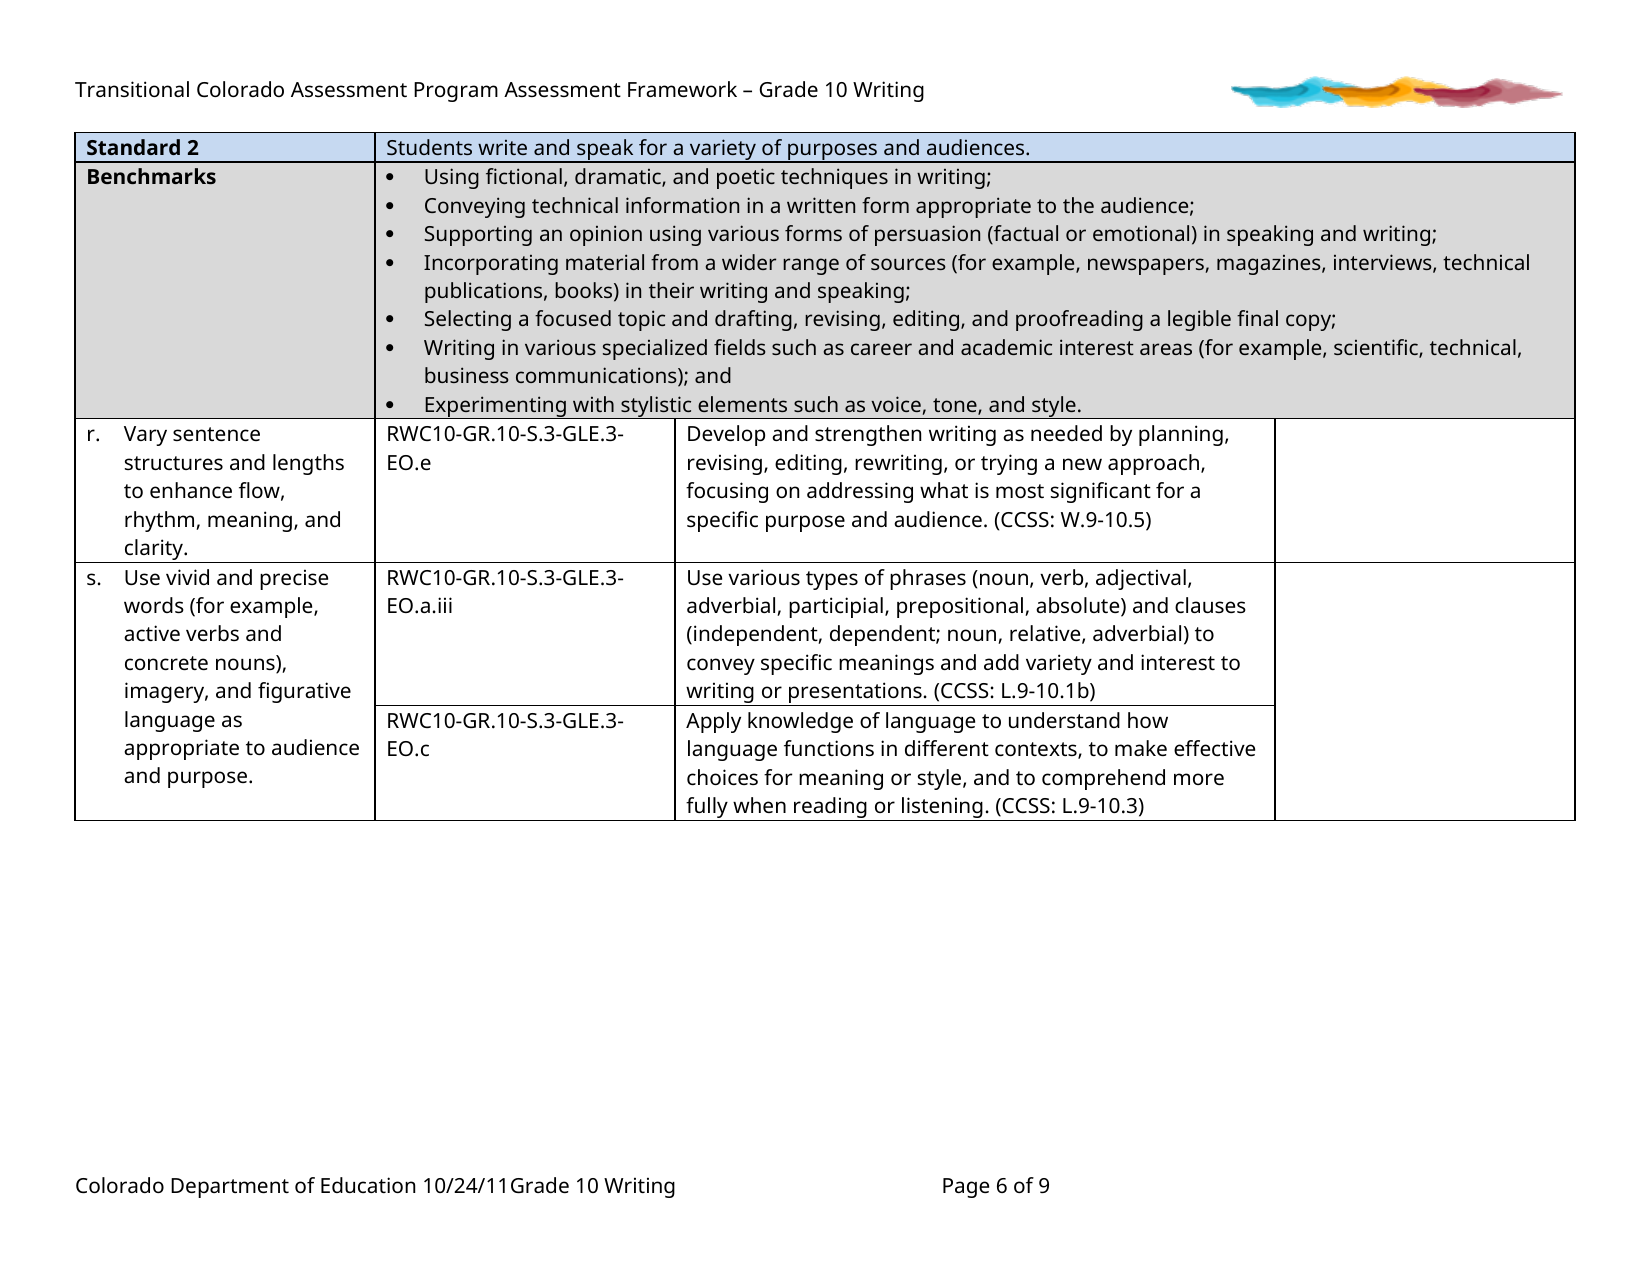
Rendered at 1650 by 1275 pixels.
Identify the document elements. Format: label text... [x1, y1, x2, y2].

table_cell Apply knowledge of language to understand how language functions in different contexts, to make effective choices for meaning or style, and to comprehend more fully when reading or listening. (CCSS: L.9-10.3) [676, 706, 1274, 819]
table_cell RWC10-GR.10-S.3-GLE.3-EO.e [376, 419, 674, 562]
table_cell Use various types of phrases (noun, verb, adjectival, adverbial, participial, prepositional, absolute) and clauses (independent, dependent; noun, relative, adverbial) to convey specific meanings and add variety and interest to writing or presentations. (CCSS: L.9-10.1b) [676, 563, 1274, 705]
table_cell [1276, 419, 1574, 562]
table_cell Use vivid and precise words (for example, active verbs and concrete nouns), imagery, and figurative language as appropriate to audience and purpose. [76, 563, 374, 819]
table_cell Using fictional, dramatic, and poetic techniques in writing; Conveying technical information in a written form appropriate to the audience; Supporting an opinion using various forms of persuasion (factual or emotional) in speaking and writing; Incorporating material from a wider range of sources (for example, newspapers, magazines, interviews, technical publications, books) in their writing and speaking; Selecting a focused topic and drafting, revising, editing, and proofreading a legible final copy; Writing in various specialized fields such as career and academic interest areas (for example, scientific, technical, business communications); and Experimenting with stylistic elements such as voice, tone, and style. [376, 163, 1574, 418]
table_cell Benchmarks [76, 163, 374, 418]
table_header Students write and speak for a variety of purposes and audiences. [376, 133, 1574, 161]
table_cell [1276, 563, 1574, 819]
table_header Standard 2 [76, 133, 374, 161]
table_cell RWC10-GR.10-S.3-GLE.3-EO.c [376, 706, 674, 819]
table_cell RWC10-GR.10-S.3-GLE.3-EO.a.iii [376, 563, 674, 705]
table_cell Develop and strengthen writing as needed by planning, revising, editing, rewriting, or trying a new approach, focusing on addressing what is most significant for a specific purpose and audience. (CCSS: W.9-10.5) [676, 419, 1274, 562]
table_cell Vary sentence structures and lengths to enhance flow, rhythm, meaning, and clarity. [76, 419, 374, 562]
